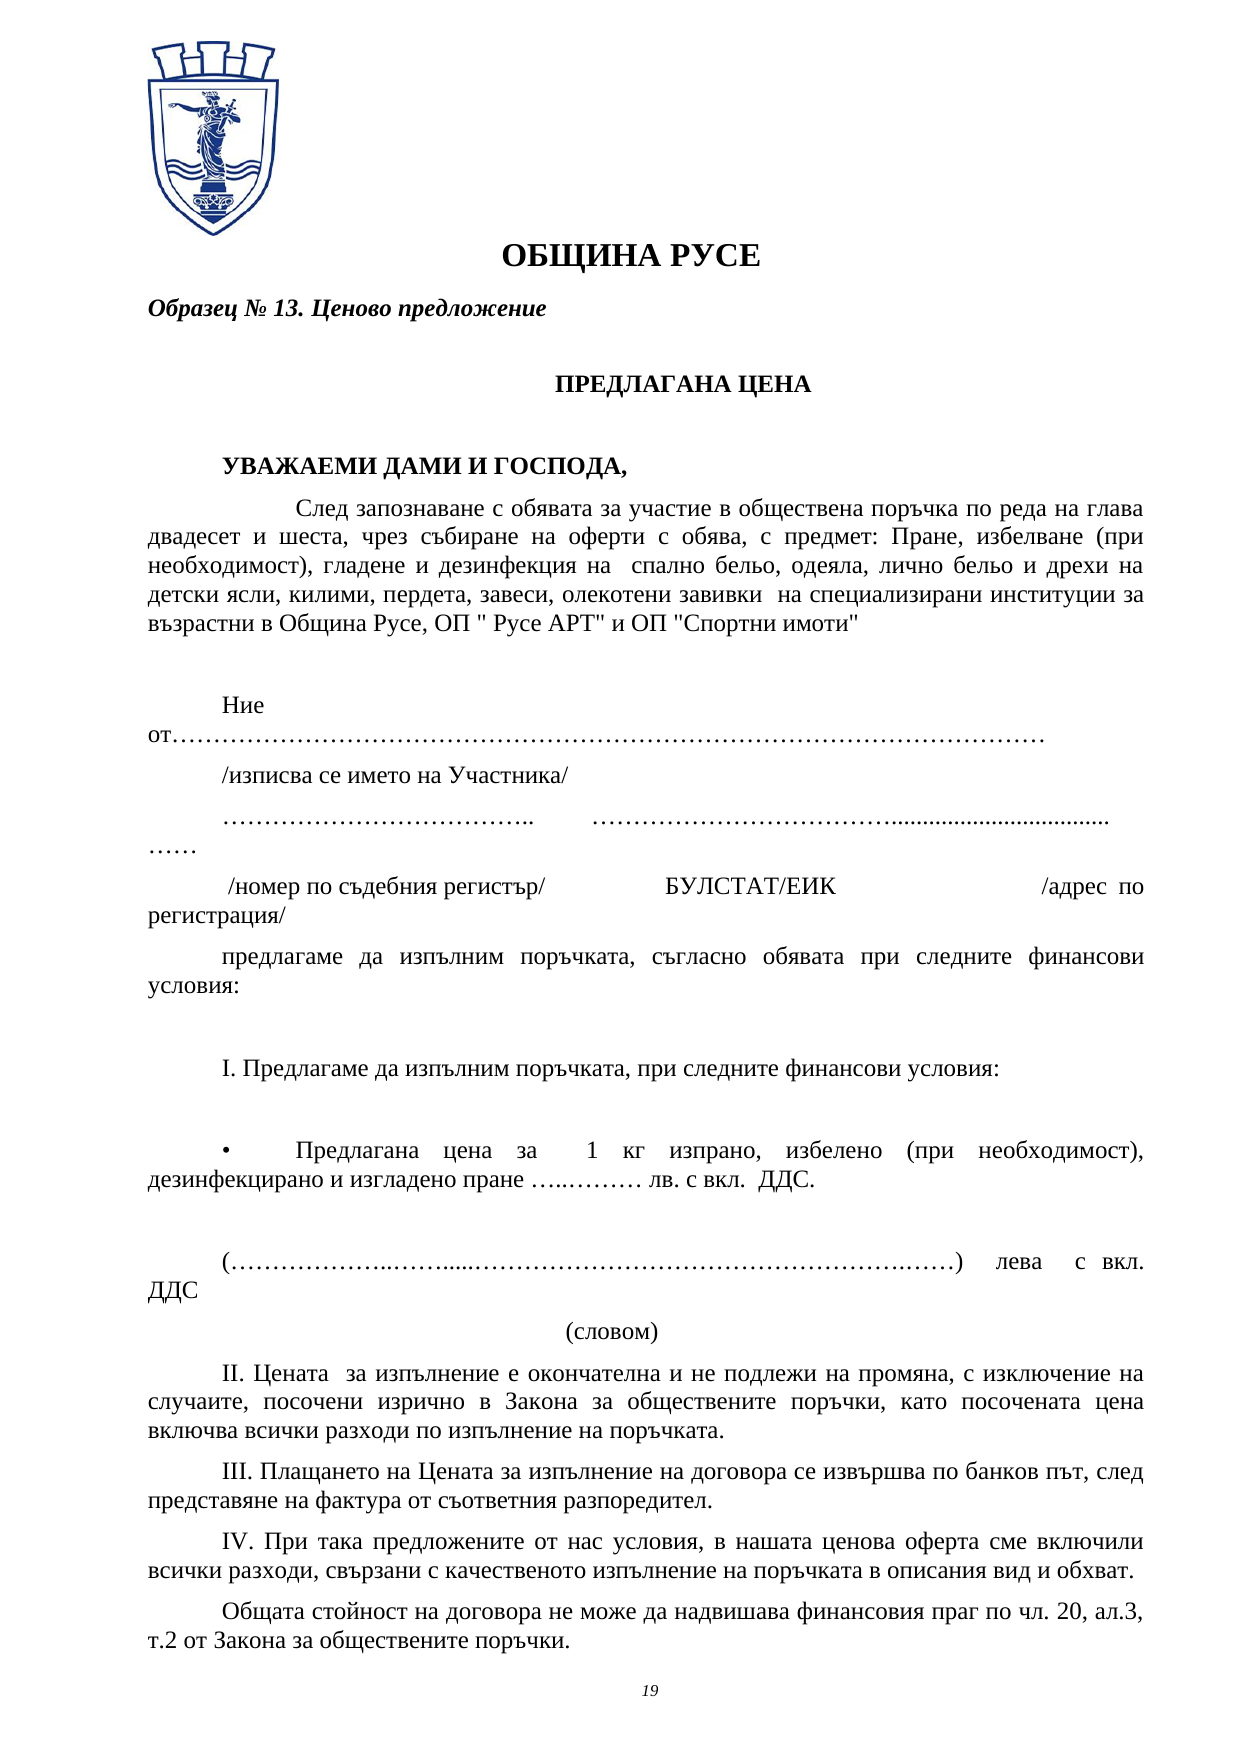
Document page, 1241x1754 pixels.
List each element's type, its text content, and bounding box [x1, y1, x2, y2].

text IV. При така предложените от нас условия, в нашата ценова оферта сме включили всички разходи, свързани с качественото изпълнение на поръчката в описания вид и обхват. [148, 1526, 1145, 1584]
subtitle Образец № 13. Ценово предложение [148, 293, 1152, 321]
text ……………………………….. ………………………………...................................…… [148, 801, 1145, 859]
text ІІ. Цената за изпълнение е окончателна и не подлежи на промяна, с изключение на случаите, посочени изрично в Закона за обществените поръчки, като посочената цена включва всички разходи по изпълнение на поръчката. [148, 1358, 1145, 1444]
text ІII. Плащането на Цената за изпълнение на договора се извършва по банков път, след представяне на фактура от съответния разпоредител. [148, 1456, 1145, 1514]
text І. Предлагаме да изпълним поръчката, при следните финансови условия: [148, 1053, 1145, 1081]
text Ние от…………………………………………………………………………………………… [148, 690, 1145, 748]
text (словом) [148, 1316, 1145, 1345]
text /изписва се името на Участника/ [148, 760, 1145, 789]
text Общата стойност на договора не може да надвишава финансовия праг по чл. 20, ал.3, т.2 от Закона за обществените поръчки. [148, 1596, 1145, 1654]
text След запознаване с обявата за участие в обществена поръчка по реда на глава двадесет и шеста, чрез събиране на оферти с обява, с предмет: Пране, избелване (при необходимост), гладене и дезинфекция на спално бельо, одеяла, лично бельо и дрехи на детски ясли, килими, пердета, завеси, олекотени завивки на специализирани институции за възрастни в Община Русе, ОП " Русе АРТ" и ОП "Спортни имоти" [148, 493, 1145, 636]
text УВАЖАЕМИ ДАМИ И ГОСПОДА, [148, 451, 1145, 480]
text (………………..…….....…………………………………………….……) лева с вкл. ДДС [148, 1246, 1145, 1304]
text /номер по съдебния регистър/ БУЛСТАТ/ЕИК /адрес по регистрация/ [148, 871, 1145, 929]
text ПРЕДЛАГАНА ЦЕНА [148, 369, 1145, 398]
picture [147, 41, 279, 236]
text • Предлагана цена за 1 кг изпрано, избелено (при необходимост), дезинфекцирано и изгладено пране …..……… лв. с вкл. ДДС. [148, 1135, 1145, 1193]
text предлагаме да изпълним поръчката, съгласно обявата при следните финансови условия: [148, 941, 1145, 999]
